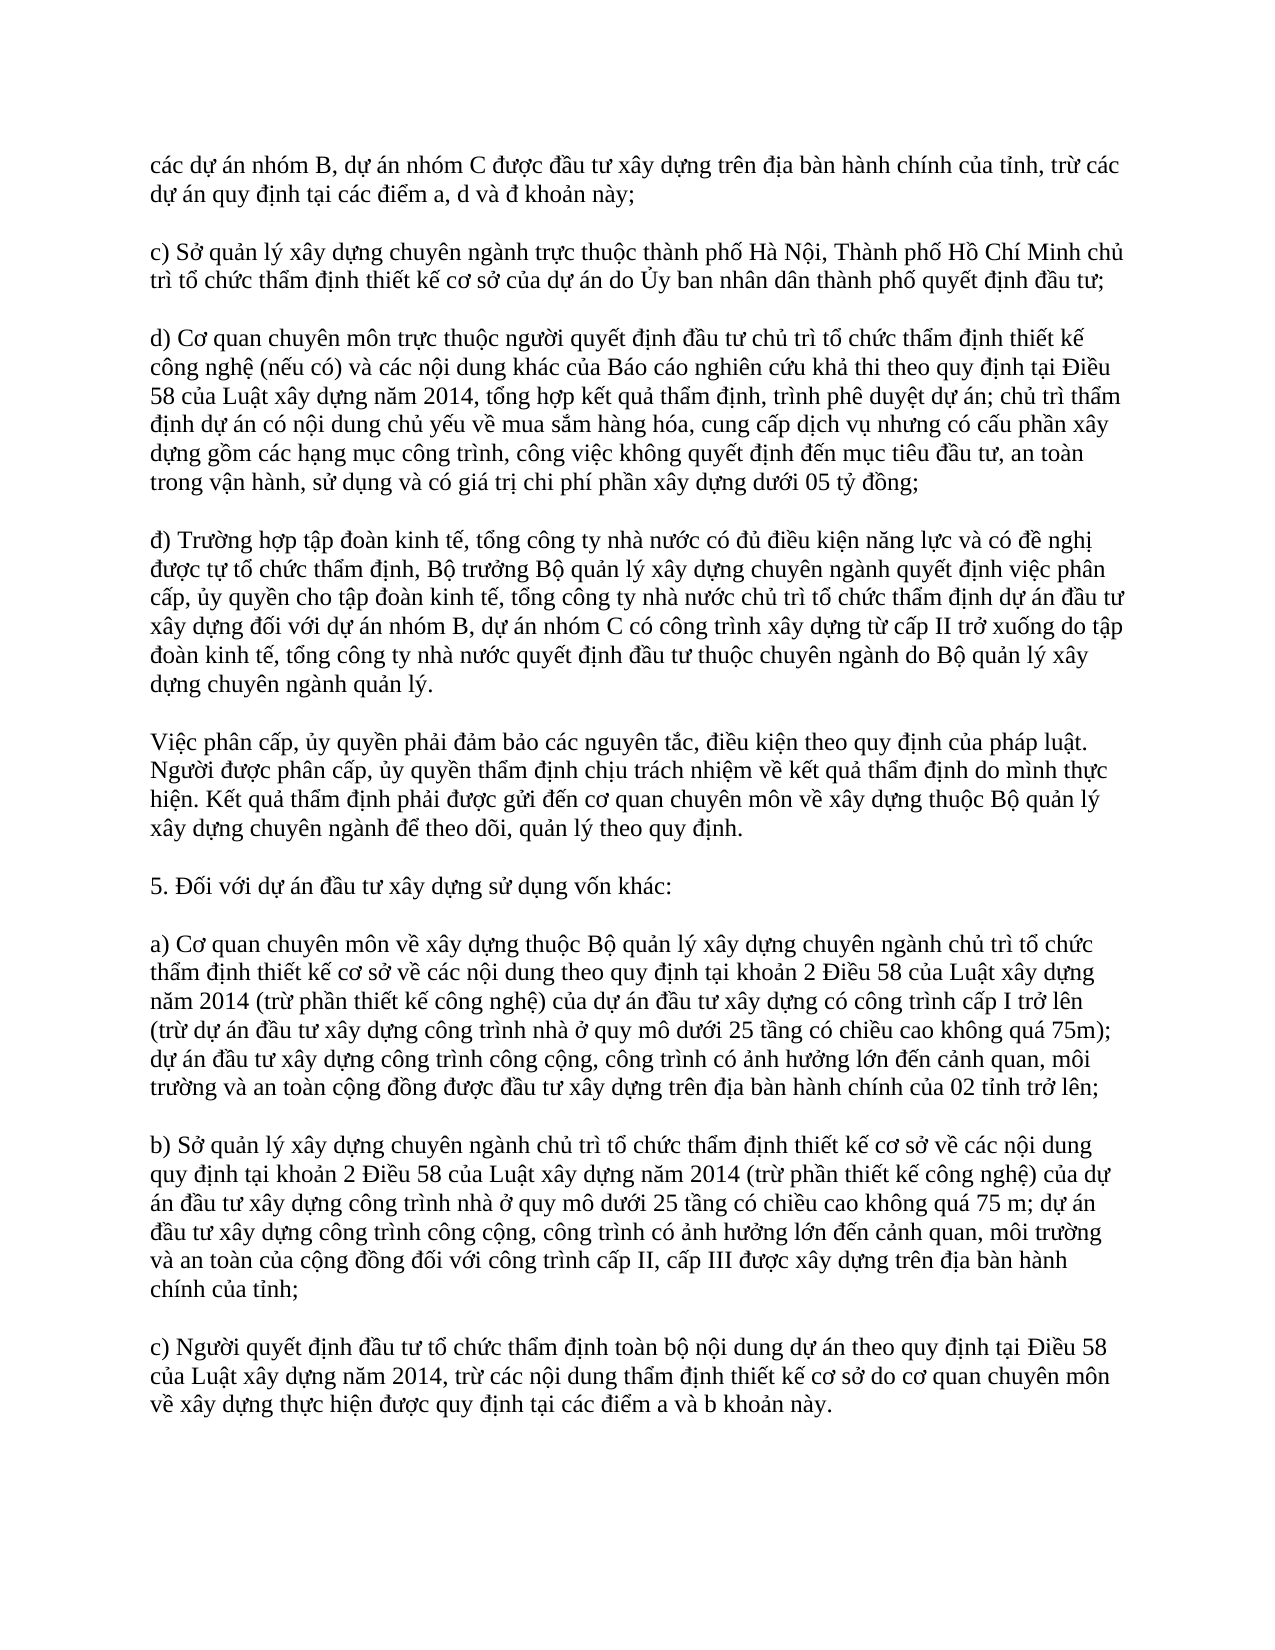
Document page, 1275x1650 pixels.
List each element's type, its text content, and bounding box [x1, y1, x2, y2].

text b) Sở quản lý xây dựng chuyên ngành chủ trì tổ chức thẩm định thiết kế cơ sở về các nội dung quy định tại khoản 2 Điều 58 của Luật xây dựng năm 2014 (trừ phần thiết kế công nghệ) của dự án đầu tư xây dựng công trình nhà ở quy mô dưới 25 tầng có chiều cao không quá 75 m; dự án đầu tư xây dựng công trình công cộng, công trình có ảnh hưởng lớn đến cảnh quan, môi trường và an toàn của cộng đồng đối với công trình cấp II, cấp III được xây dựng trên địa bàn hành chính của tỉnh; [150, 1130, 1125, 1303]
text d) Cơ quan chuyên môn trực thuộc người quyết định đầu tư chủ trì tổ chức thẩm định thiết kế công nghệ (nếu có) và các nội dung khác của Báo cáo nghiên cứu khả thi theo quy định tại Điều 58 của Luật xây dựng năm 2014, tổng hợp kết quả thẩm định, trình phê duyệt dự án; chủ trì thẩm định dự án có nội dung chủ yếu về mua sắm hàng hóa, cung cấp dịch vụ nhưng có cấu phần xây dựng gồm các hạng mục công trình, công việc không quyết định đến mục tiêu đầu tư, an toàn trong vận hành, sử dụng và có giá trị chi phí phần xây dựng dưới 05 tỷ đồng; [150, 323, 1125, 496]
text c) Người quyết định đầu tư tổ chức thẩm định toàn bộ nội dung dự án theo quy định tại Điều 58 của Luật xây dựng năm 2014, trừ các nội dung thẩm định thiết kế cơ sở do cơ quan chuyên môn về xây dựng thực hiện được quy định tại các điểm a và b khoản này. [150, 1332, 1125, 1418]
text đ) Trường hợp tập đoàn kinh tế, tổng công ty nhà nước có đủ điều kiện năng lực và có đề nghị được tự tổ chức thẩm định, Bộ trưởng Bộ quản lý xây dựng chuyên ngành quyết định việc phân cấp, ủy quyền cho tập đoàn kinh tế, tổng công ty nhà nước chủ trì tổ chức thẩm định dự án đầu tư xây dựng đối với dự án nhóm B, dự án nhóm C có công trình xây dựng từ cấp II trở xuống do tập đoàn kinh tế, tổng công ty nhà nước quyết định đầu tư thuộc chuyên ngành do Bộ quản lý xây dựng chuyên ngành quản lý. [150, 525, 1125, 697]
text a) Cơ quan chuyên môn về xây dựng thuộc Bộ quản lý xây dựng chuyên ngành chủ trì tổ chức thẩm định thiết kế cơ sở về các nội dung theo quy định tại khoản 2 Điều 58 của Luật xây dựng năm 2014 (trừ phần thiết kế công nghệ) của dự án đầu tư xây dựng có công trình cấp I trở lên (trừ dự án đầu tư xây dựng công trình nhà ở quy mô dưới 25 tầng có chiều cao không quá 75m); dự án đầu tư xây dựng công trình công cộng, công trình có ảnh hưởng lớn đến cảnh quan, môi trường và an toàn cộng đồng được đầu tư xây dựng trên địa bàn hành chính của 02 tỉnh trở lên; [150, 929, 1125, 1101]
text Việc phân cấp, ủy quyền phải đảm bảo các nguyên tắc, điều kiện theo quy định của pháp luật. Người được phân cấp, ủy quyền thẩm định chịu trách nhiệm về kết quả thẩm định do mình thực hiện. Kết quả thẩm định phải được gửi đến cơ quan chuyên môn về xây dựng thuộc Bộ quản lý xây dựng chuyên ngành để theo dõi, quản lý theo quy định. [150, 727, 1125, 842]
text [150, 150, 1125, 207]
text c) Sở quản lý xây dựng chuyên ngành trực thuộc thành phố Hà Nội, Thành phố Hồ Chí Minh chủ trì tổ chức thẩm định thiết kế cơ sở của dự án do Ủy ban nhân dân thành phố quyết định đầu tư; [150, 237, 1125, 294]
text 5. Đối với dự án đầu tư xây dựng sử dụng vốn khác: [150, 871, 1125, 899]
